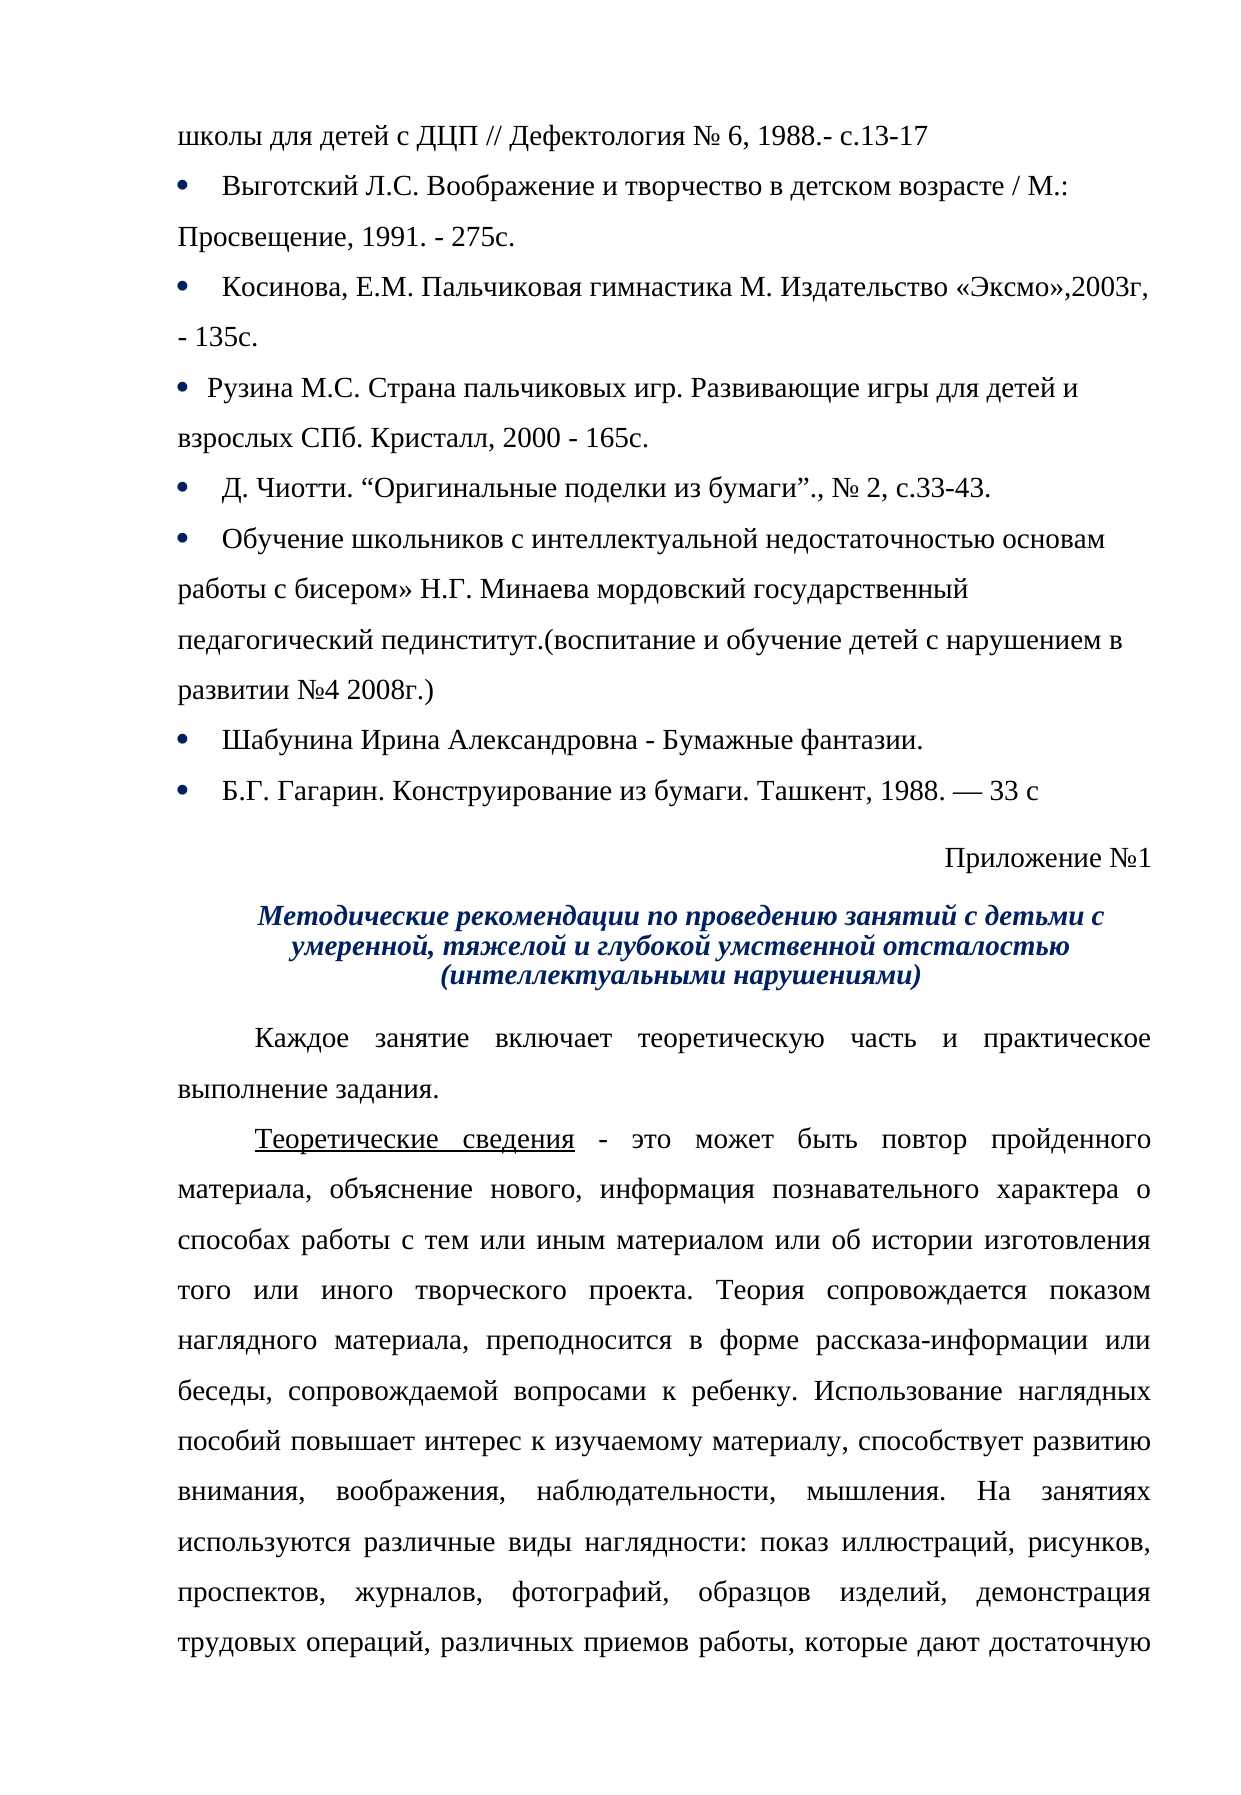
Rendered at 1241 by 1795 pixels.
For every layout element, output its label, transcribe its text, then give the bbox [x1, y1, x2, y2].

list Выготский Л.С. Воображение и творчество в детском возрасте / М.: Просвещение, 1991. - 275с. [177, 168, 1152, 252]
list Обучение школьников с интеллектуальной недостаточностью основам работы с бисером» Н.Г. Минаева мордовский государственный педагогический пединститут.(воспитание и обучение детей с нарушением в развитии №4 2008г.) [177, 521, 1152, 706]
list Шабунина Ирина Александровна - Бумажные фантазии. [177, 722, 1152, 756]
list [177, 118, 1152, 152]
list Рузина М.С. Страна пальчиковых игр. Развивающие игры для детей и взрослых СПб. Кристалл, 2000 - 165с. [177, 370, 1152, 454]
list Косинова, Е.М. Пальчиковая гимнастика М. Издательство «Эксмо»,2003г, - 135с. [177, 269, 1152, 353]
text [177, 1121, 1152, 1658]
list Д. Чиотти. “Оригинальные поделки из бумаги”., № 2, с.33-43. [177, 471, 1152, 504]
text Каждое занятие включает теоретическую часть и практическое выполнение задания. [177, 1021, 1152, 1104]
text Методические рекомендации по проведению занятий с детьми с умеренной, тяжелой и глубокой умственной отсталостью (интеллектуальными нарушениями) [211, 902, 1152, 990]
text Приложение №1 [177, 844, 1152, 873]
list Б.Г. Гагарин. Конструирование из бумаги. Ташкент, 1988. — 33 с [177, 773, 1152, 806]
